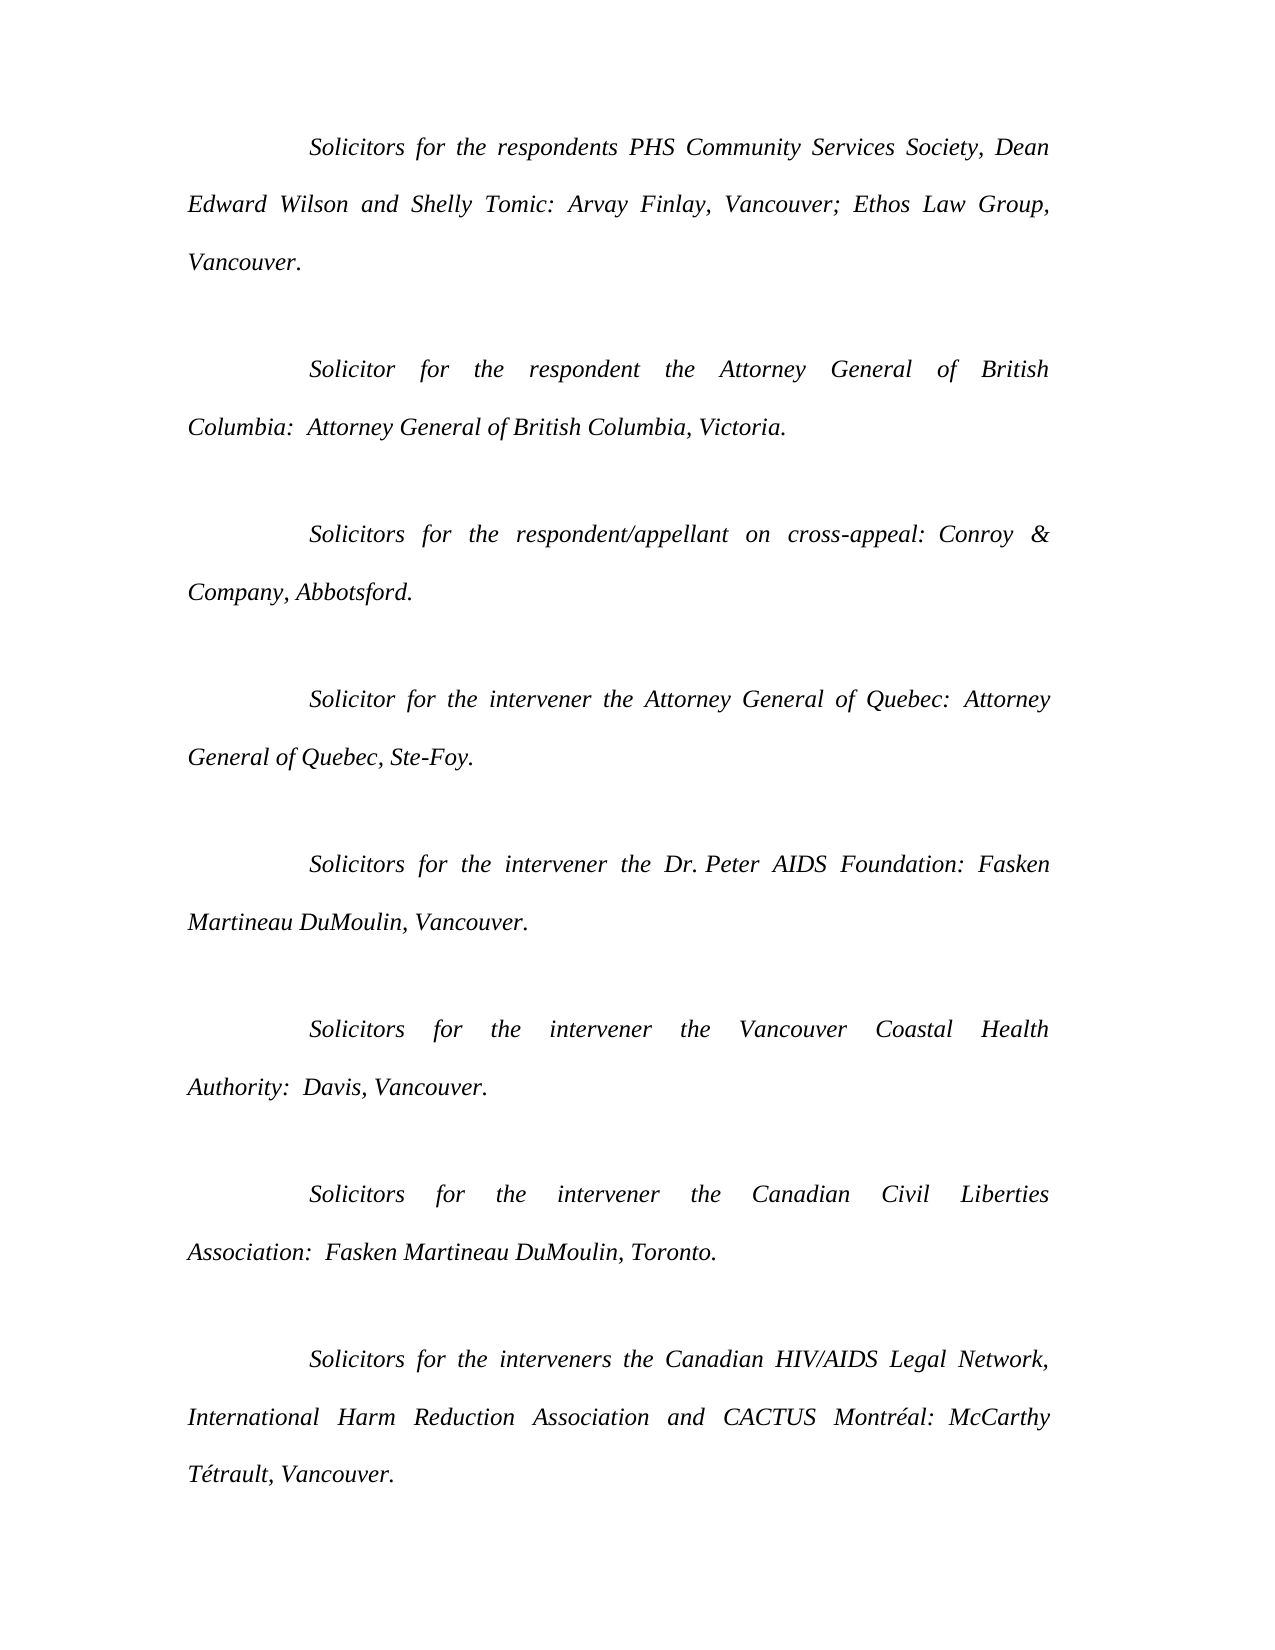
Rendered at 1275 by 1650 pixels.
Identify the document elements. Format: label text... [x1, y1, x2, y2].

text Solicitors for the intervener the Dr. Peter AIDS Foundation: Fasken Martineau DuMoulin, Vancouver. [187, 849, 1050, 936]
text Solicitors for the respondent/appellant on cross-appeal: Conroy & Company, Abbotsford. [187, 519, 1050, 606]
text Solicitor for the respondent the Attorney General of British Columbia: Attorney General of British Columbia, Victoria. [187, 354, 1050, 441]
text Solicitors for the respondents PHS Community Services Society, Dean Edward Wilson and Shelly Tomic: Arvay Finlay, Vancouver; Ethos Law Group, Vancouver. [187, 132, 1050, 276]
text Solicitors for the interveners the Canadian HIV/AIDS Legal Network, International Harm Reduction Association and CACTUS Montréal: McCarthy Tétrault, Vancouver. [187, 1344, 1050, 1488]
text Solicitors for the intervener the Vancouver Coastal Health Authority: Davis, Vancouver. [187, 1014, 1050, 1101]
text Solicitors for the intervener the Canadian Civil Liberties Association: Fasken Martineau DuMoulin, Toronto. [187, 1179, 1050, 1266]
text Solicitor for the intervener the Attorney General of Quebec: Attorney General of Quebec, Ste-Foy. [187, 684, 1050, 771]
